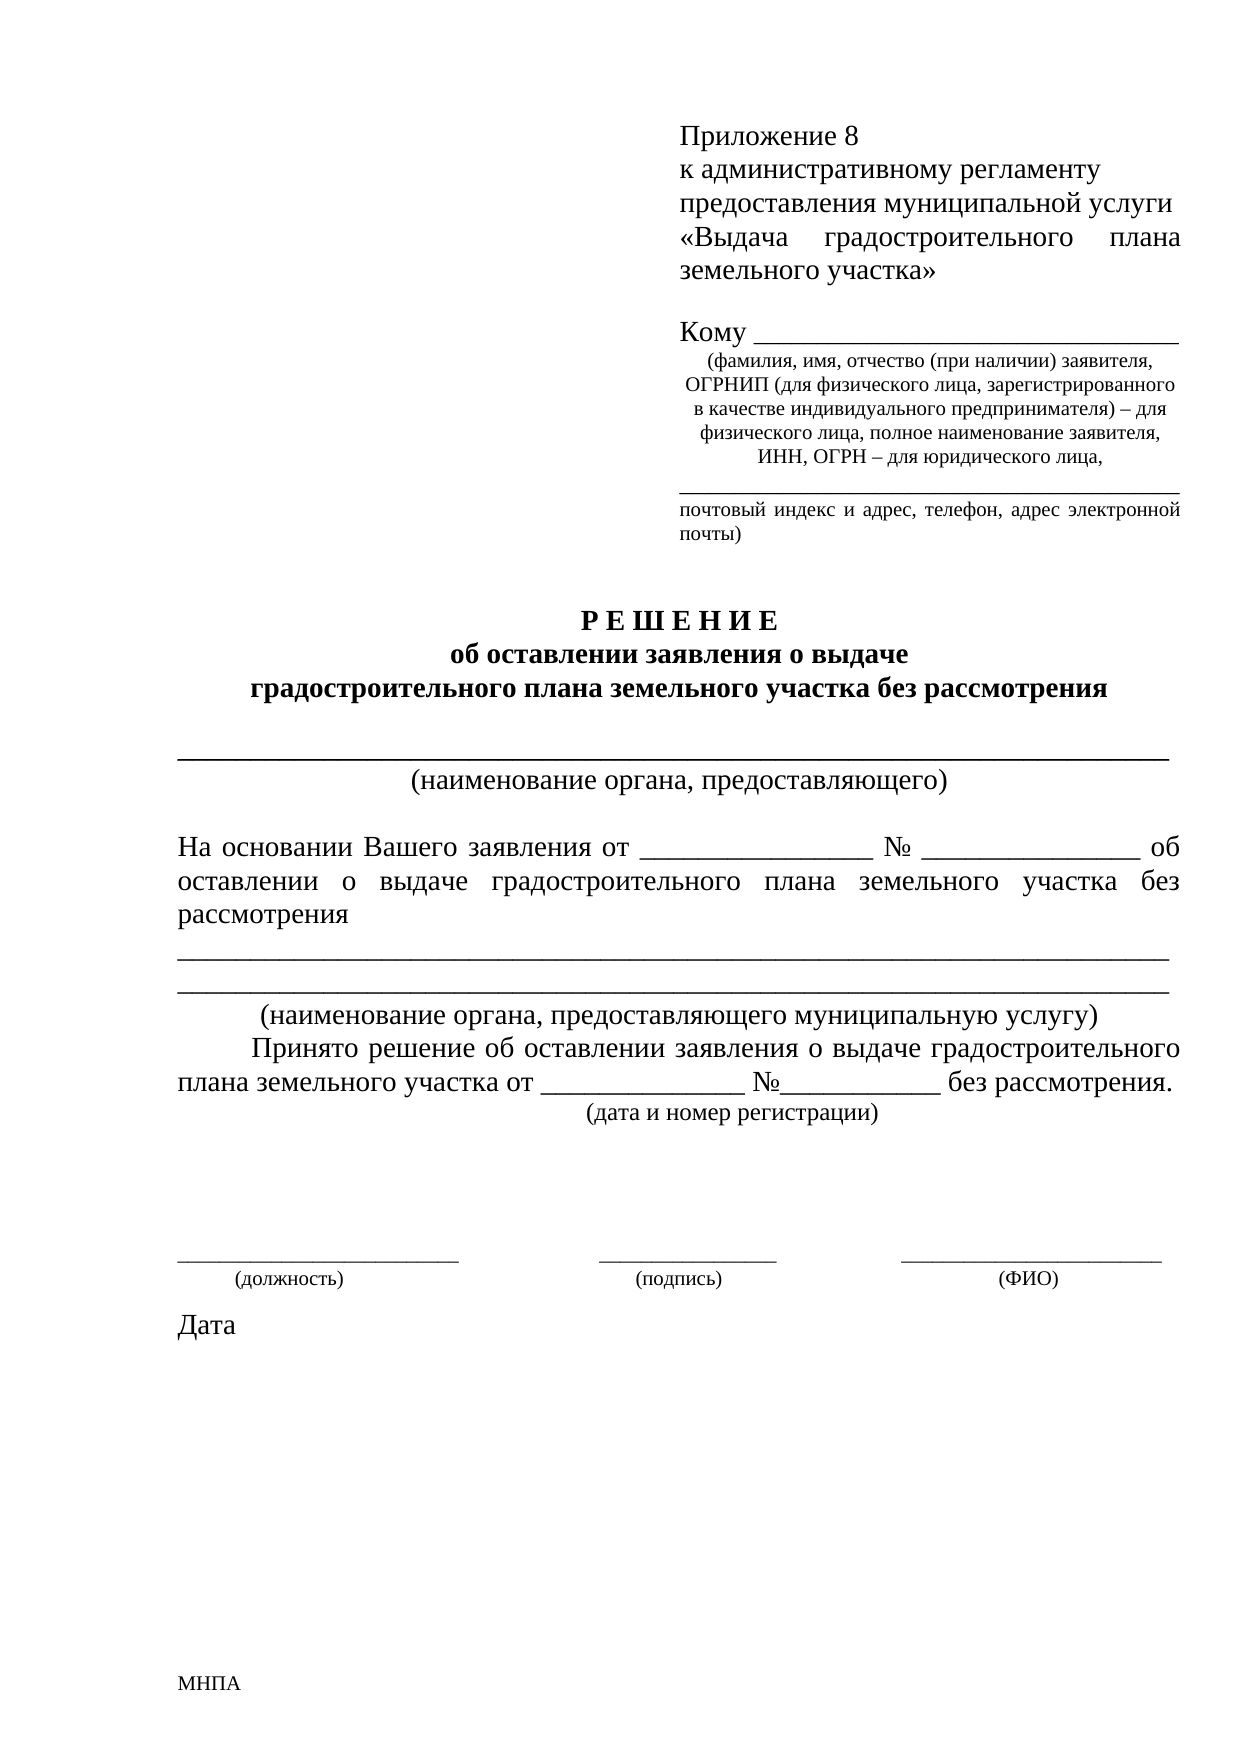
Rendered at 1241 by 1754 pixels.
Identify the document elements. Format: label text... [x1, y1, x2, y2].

text ________________________________________ [679, 468, 1181, 497]
text почтовый индекс и адрес, телефон, адрес электронной почты) [679, 497, 1181, 545]
text ____________________________________________________________________ [177, 963, 1181, 997]
text На основании Вашего заявления от ________________ № _______________ об оставлении о выдаче градостроительного плана земельного участка без рассмотрения ____________________________________________________________________ [177, 829, 1181, 963]
text Кому __________________________________ [679, 314, 1181, 348]
text к административному регламенту [679, 152, 1181, 185]
text ___________________________ _________________ _________________________ [177, 1241, 1181, 1265]
text (дата и номер регистрации) [177, 1097, 1181, 1126]
text ____________________________________________________________________ [177, 737, 1181, 762]
text Р Е Ш Е Н И Е [177, 603, 1181, 636]
text «Выдача градостроительного плана земельного участка» [679, 219, 1181, 286]
text (наименование органа, предоставляющего) [177, 762, 1181, 796]
text Приложение 8 [679, 118, 1181, 152]
text (должность) (подпись) (ФИО) [177, 1265, 1181, 1289]
text Дата [177, 1314, 1181, 1339]
text (наименование органа, предоставляющего муниципальную услугу) [177, 997, 1181, 1030]
text предоставления муниципальной услуги [679, 185, 1181, 219]
text градостроительного плана земельного участка без рассмотрения [177, 670, 1181, 703]
text Принято решение об оставлении заявления о выдаче градостроительного плана земельного участка от ______________ №___________ без рассмотрения. [177, 1030, 1181, 1097]
text (фамилия, имя, отчество (при наличии) заявителя, ОГРНИП (для физического лица, зарегистрированного в качестве индивидуального предпринимателя) – для физического лица, полное наименование заявителя, ИНН, ОГРН – для юридического лица, [679, 348, 1181, 468]
text об оставлении заявления о выдаче [177, 636, 1181, 670]
